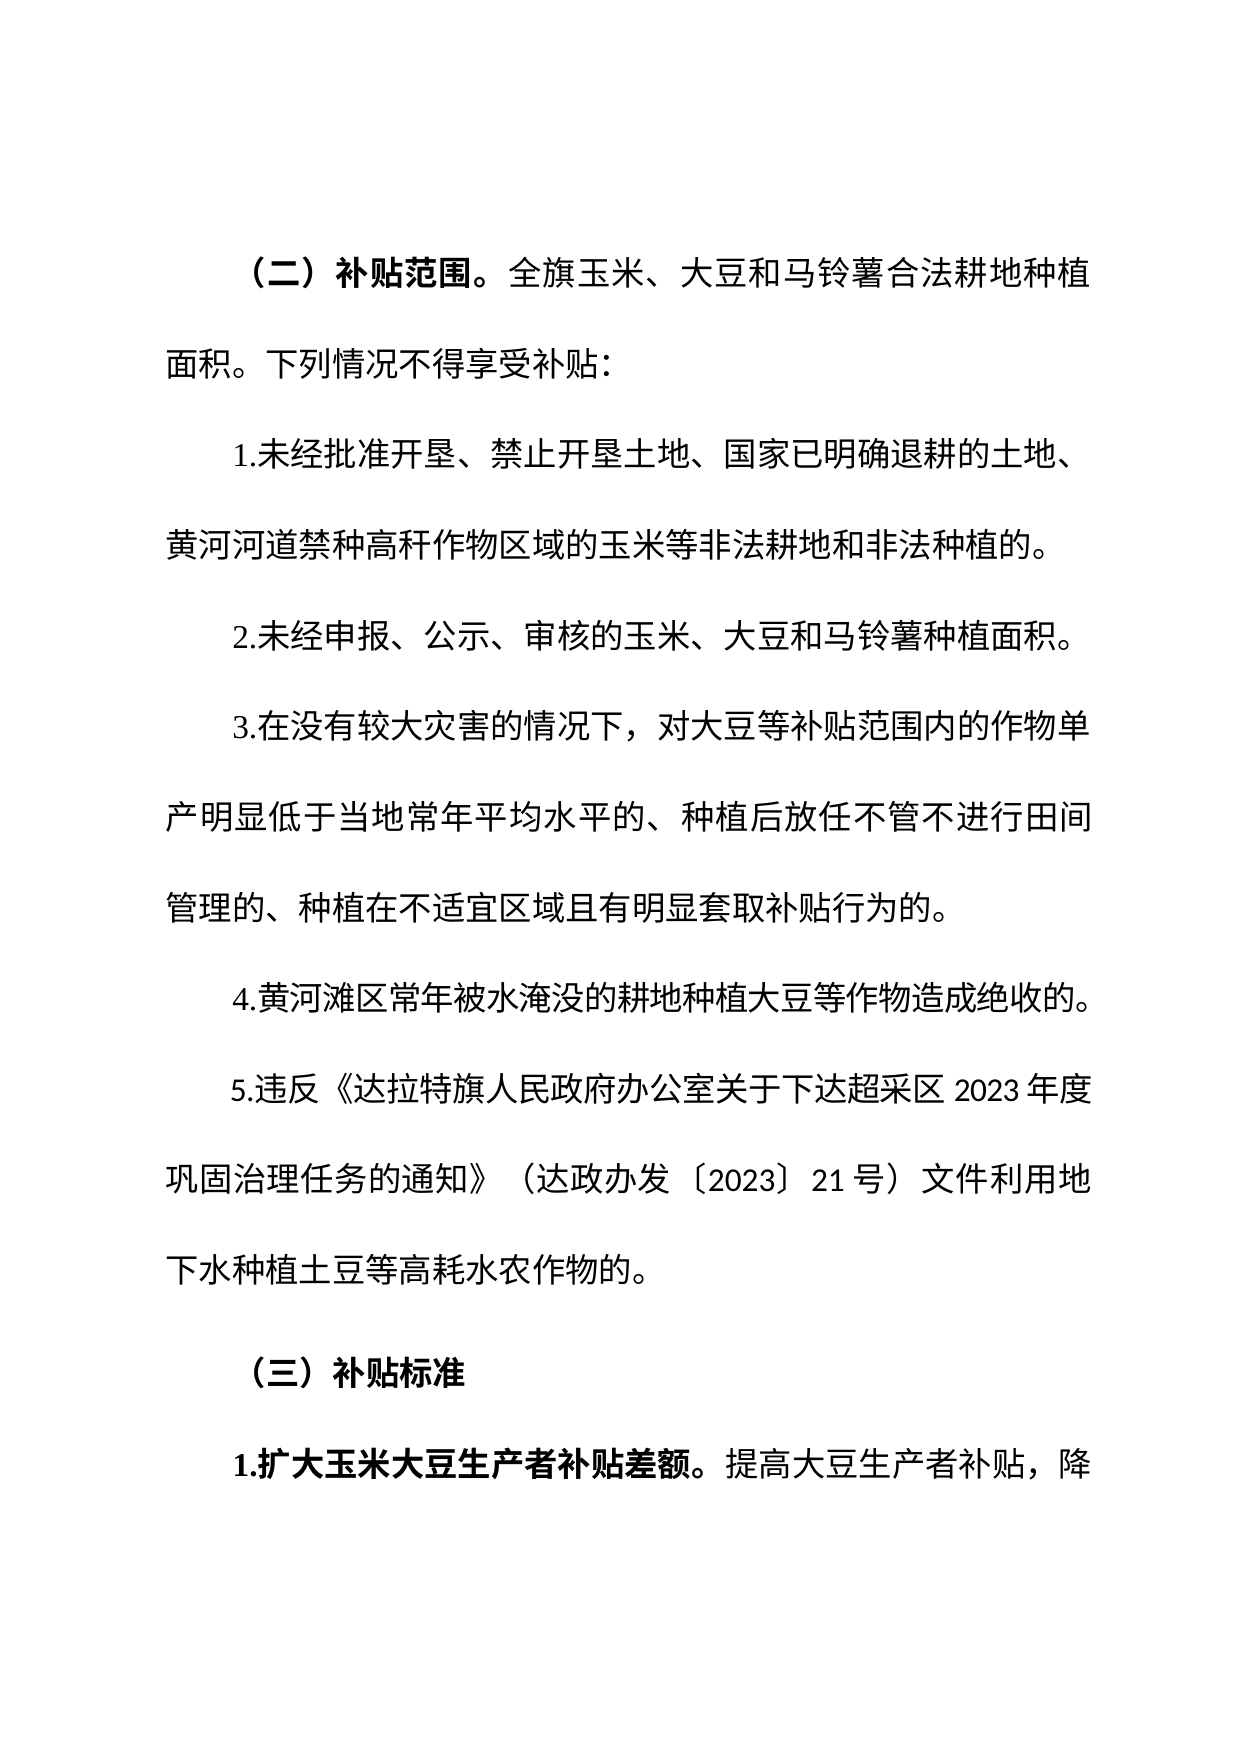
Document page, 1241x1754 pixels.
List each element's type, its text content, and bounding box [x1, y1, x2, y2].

text （三）补贴标准 [165, 1326, 1092, 1416]
text 5.违反《达拉特旗人民政府办公室关于下达超采区2023年度巩固治理任务的通知》（达政办发〔2023〕21号）文件利用地下水种植土豆等高耗水农作物的。 [165, 1041, 1092, 1313]
text 3.在没有较大灾害的情况下，对大豆等补贴范围内的作物单产明显低于当地常年平均水平的、种植后放任不管不进行田间管理的、种植在不适宜区域且有明显套取补贴行为的。 [165, 679, 1092, 951]
text 4.黄河滩区常年被水淹没的耕地种植大豆等作物造成绝收的。 [165, 951, 1092, 1041]
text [165, 1416, 1092, 1507]
text 1.未经批准开垦、禁止开垦土地、国家已明确退耕的土地、黄河河道禁种高秆作物区域的玉米等非法耕地和非法种植的。 [165, 407, 1092, 588]
text 2.未经申报、公示、审核的玉米、大豆和马铃薯种植面积。 [165, 588, 1092, 679]
text （二）补贴范围。全旗玉米、大豆和马铃薯合法耕地种植面积。下列情况不得享受补贴： [165, 226, 1092, 407]
